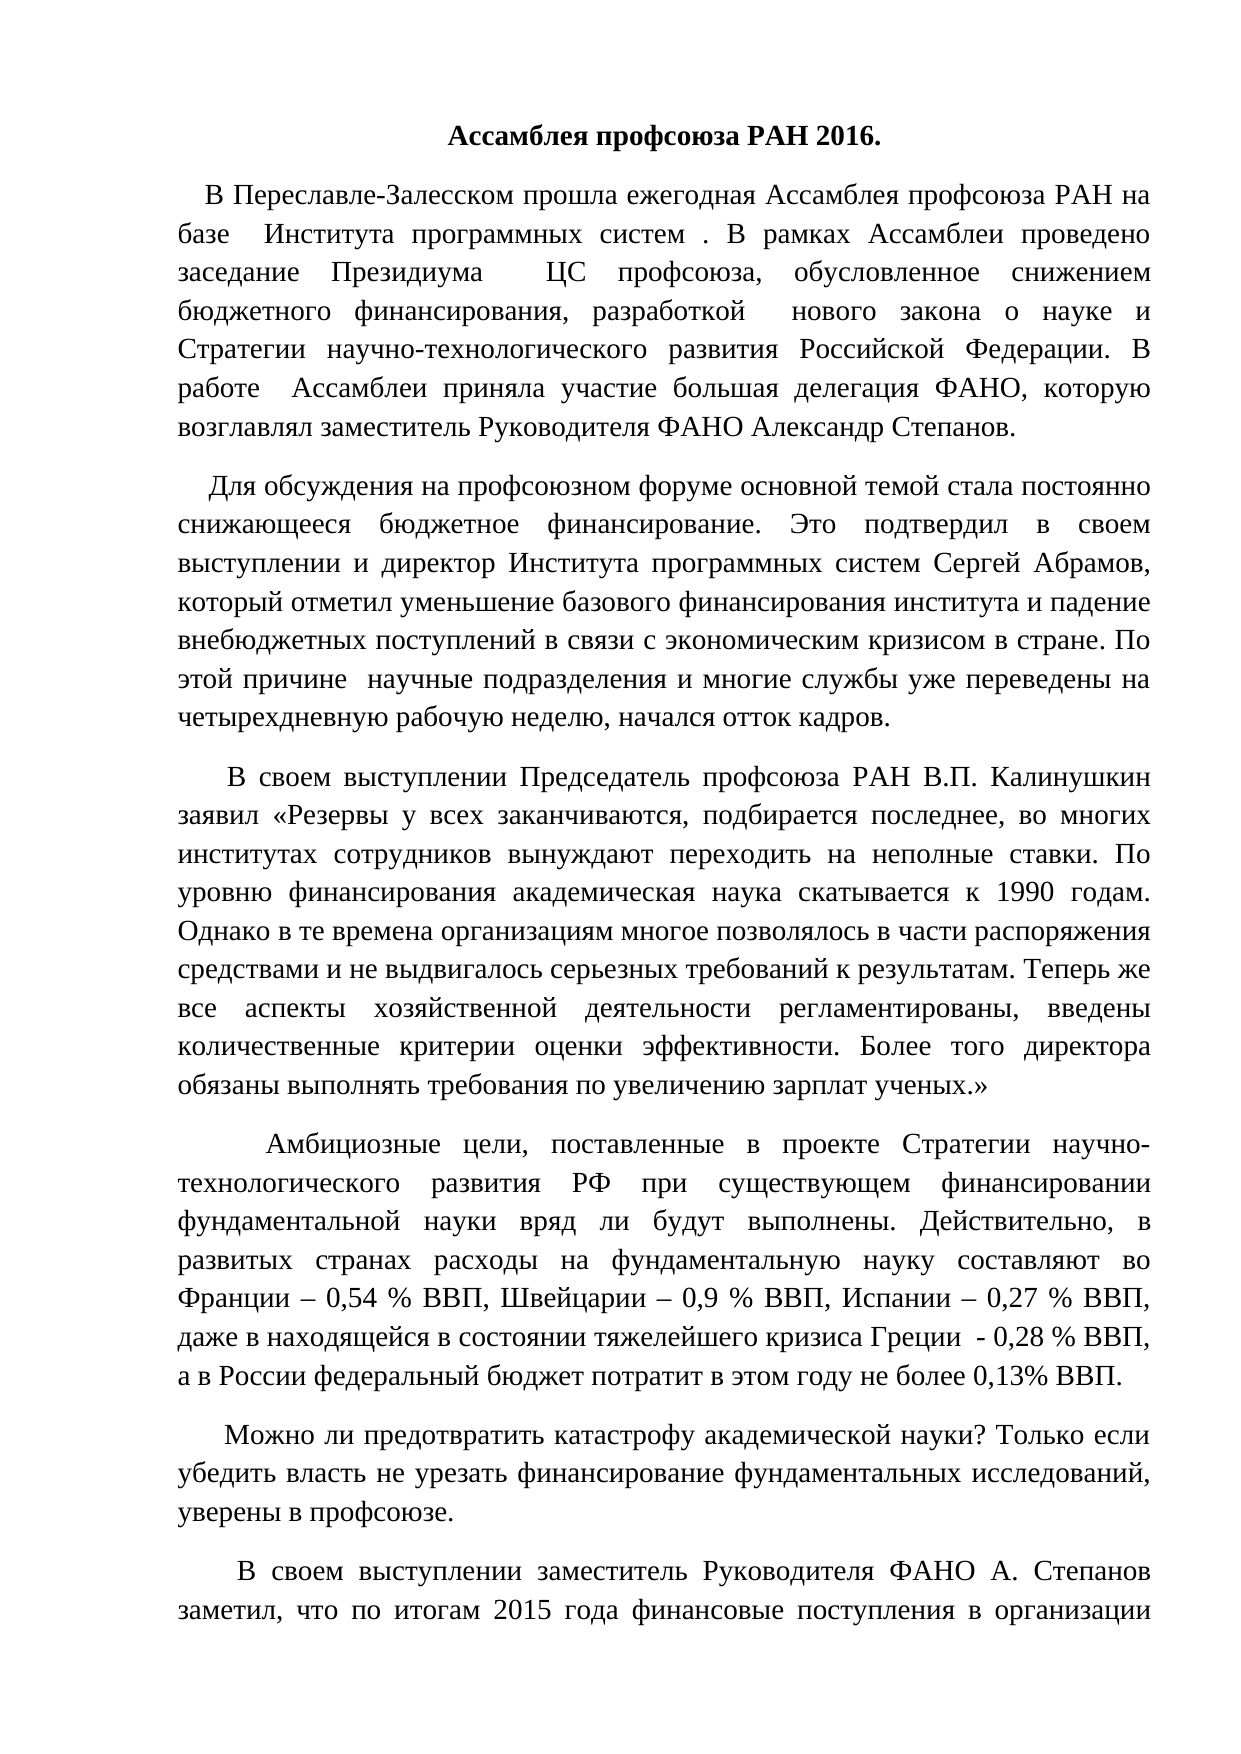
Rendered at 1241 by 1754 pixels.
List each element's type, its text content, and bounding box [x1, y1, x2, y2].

text Можно ли предотвратить катастрофу академической науки? Только если убедить власть не урезать финансирование фундаментальных исследований, уверены в профсоюзе. [177, 1417, 1152, 1528]
text Амбициозные цели, поставленные в проекте Стратегии научно-технологического развития РФ при существующем финансировании фундаментальной науки вряд ли будут выполнены. Действительно, в развитых странах расходы на фундаментальную науку составляют во Франции – 0,54 % ВВП, Швейцарии – 0,9 % ВВП, Испании – 0,27 % ВВП, даже в находящейся в состоянии тяжелейшего кризиса Греции - 0,28 % ВВП, а в России федеральный бюджет потратит в этом году не более 0,13% ВВП. [177, 1126, 1152, 1391]
text В своем выступлении Председатель профсоюза РАН В.П. Калинушкин заявил «Резервы у всех заканчиваются, подбирается последнее, во многих институтах сотрудников вынуждают переходить на неполные ставки. По уровню финансирования академическая наука скатывается к 1990 годам. Однако в те времена организациям многое позволялось в части распоряжения средствами и не выдвигалось серьезных требований к результатам. Теперь же все аспекты хозяйственной деятельности регламентированы, введены количественные критерии оценки эффективности. Более того директора обязаны выполнять требования по увеличению зарплат ученых.» [177, 759, 1152, 1101]
text Ассамблея профсоюза РАН 2016. [177, 118, 1152, 152]
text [177, 1553, 1152, 1626]
text Для обсуждения на профсоюзном форуме основной темой стала постоянно снижающееся бюджетное финансирование. Это подтвердил в своем выступлении и директор Института программных систем Сергей Абрамов, который отметил уменьшение базового финансирования института и падение внебюджетных поступлений в связи с экономическим кризисом в стране. По этой причине научные подразделения и многие службы уже переведены на четырехдневную рабочую неделю, начался отток кадров. [177, 468, 1152, 733]
text В Переславле-Залесском прошла ежегодная Ассамблея профсоюза РАН на базе Института программных систем . В рамках Ассамблеи проведено заседание Президиума ЦС профсоюза, обусловленное снижением бюджетного финансирования, разработкой нового закона о науке и Стратегии научно-технологического развития Российской Федерации. В работе Ассамблеи приняла участие большая делегация ФАНО, которую возглавлял заместитель Руководителя ФАНО Александр Степанов. [177, 177, 1152, 442]
